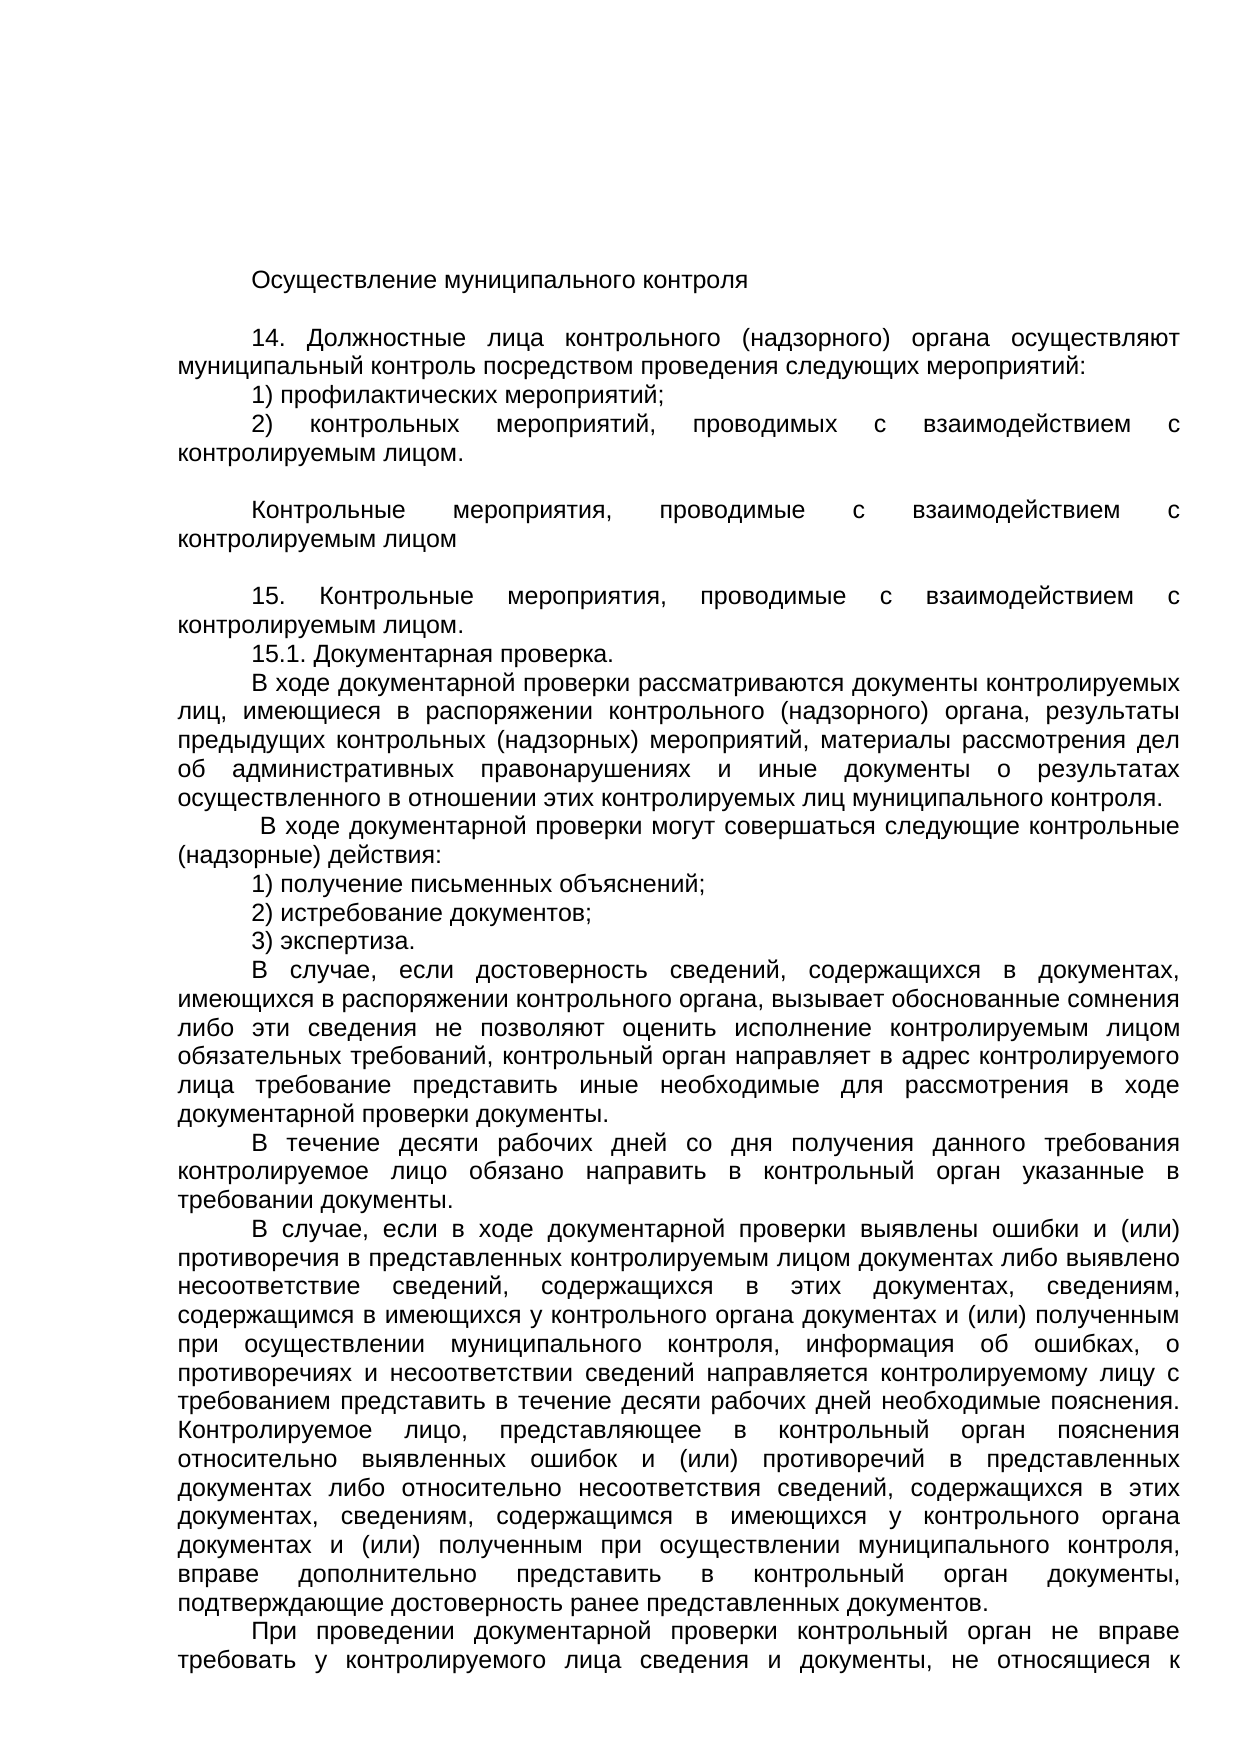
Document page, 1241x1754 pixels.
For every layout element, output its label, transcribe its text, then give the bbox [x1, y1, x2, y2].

text 2) истребование документов; [177, 897, 1181, 926]
text В течение десяти рабочих дней со дня получения данного требования контролируемое лицо обязано направить в контрольный орган указанные в требовании документы. [177, 1127, 1181, 1214]
text Осуществление муниципального контроля [177, 265, 1181, 294]
text Контрольные мероприятия, проводимые с взаимодействием с контролируемым лицом [177, 495, 1181, 552]
text В случае, если достоверность сведений, содержащихся в документах, имеющихся в распоряжении контрольного органа, вызывает обоснованные сомнения либо эти сведения не позволяют оценить исполнение контролируемым лицом обязательных требований, контрольный орган направляет в адрес контролируемого лица требование представить иные необходимые для рассмотрения в ходе документарной проверки документы. [177, 955, 1181, 1127]
text В ходе документарной проверки рассматриваются документы контролируемых лиц, имеющиеся в распоряжении контрольного (надзорного) органа, результаты предыдущих контрольных (надзорных) мероприятий, материалы рассмотрения дел об административных правонарушениях и иные документы о результатах осуществленного в отношении этих контролируемых лиц муниципального контроля. [177, 667, 1181, 811]
text 1) профилактических мероприятий; [177, 380, 1181, 409]
text 15. Контрольные мероприятия, проводимые с взаимодействием с контролируемым лицом. [177, 581, 1181, 639]
text 14. Должностные лица контрольного (надзорного) органа осуществляют муниципальный контроль посредством проведения следующих мероприятий: [177, 322, 1181, 380]
text 3) экспертиза. [177, 926, 1181, 955]
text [177, 1616, 1181, 1674]
text 15.1. Документарная проверка. [177, 639, 1181, 667]
text 2) контрольных мероприятий, проводимых с взаимодействием с контролируемым лицом. [177, 409, 1181, 466]
text В ходе документарной проверки могут совершаться следующие контрольные (надзорные) действия: [177, 811, 1181, 869]
text В случае, если в ходе документарной проверки выявлены ошибки и (или) противоречия в представленных контролируемым лицом документах либо выявлено несоответствие сведений, содержащихся в этих документах, сведениям, содержащимся в имеющихся у контрольного органа документах и (или) полученным при осуществлении муниципального контроля, информация об ошибках, о противоречиях и несоответствии сведений направляется контролируемому лицу с требованием представить в течение десяти рабочих дней необходимые пояснения. Контролируемое лицо, представляющее в контрольный орган пояснения относительно выявленных ошибок и (или) противоречий в представленных документах либо относительно несоответствия сведений, содержащихся в этих документах, сведениям, содержащимся в имеющихся у контрольного органа документах и (или) полученным при осуществлении муниципального контроля, вправе дополнительно представить в контрольный орган документы, подтверждающие достоверность ранее представленных документов. [177, 1214, 1181, 1616]
text 1) получение письменных объяснений; [177, 869, 1181, 897]
